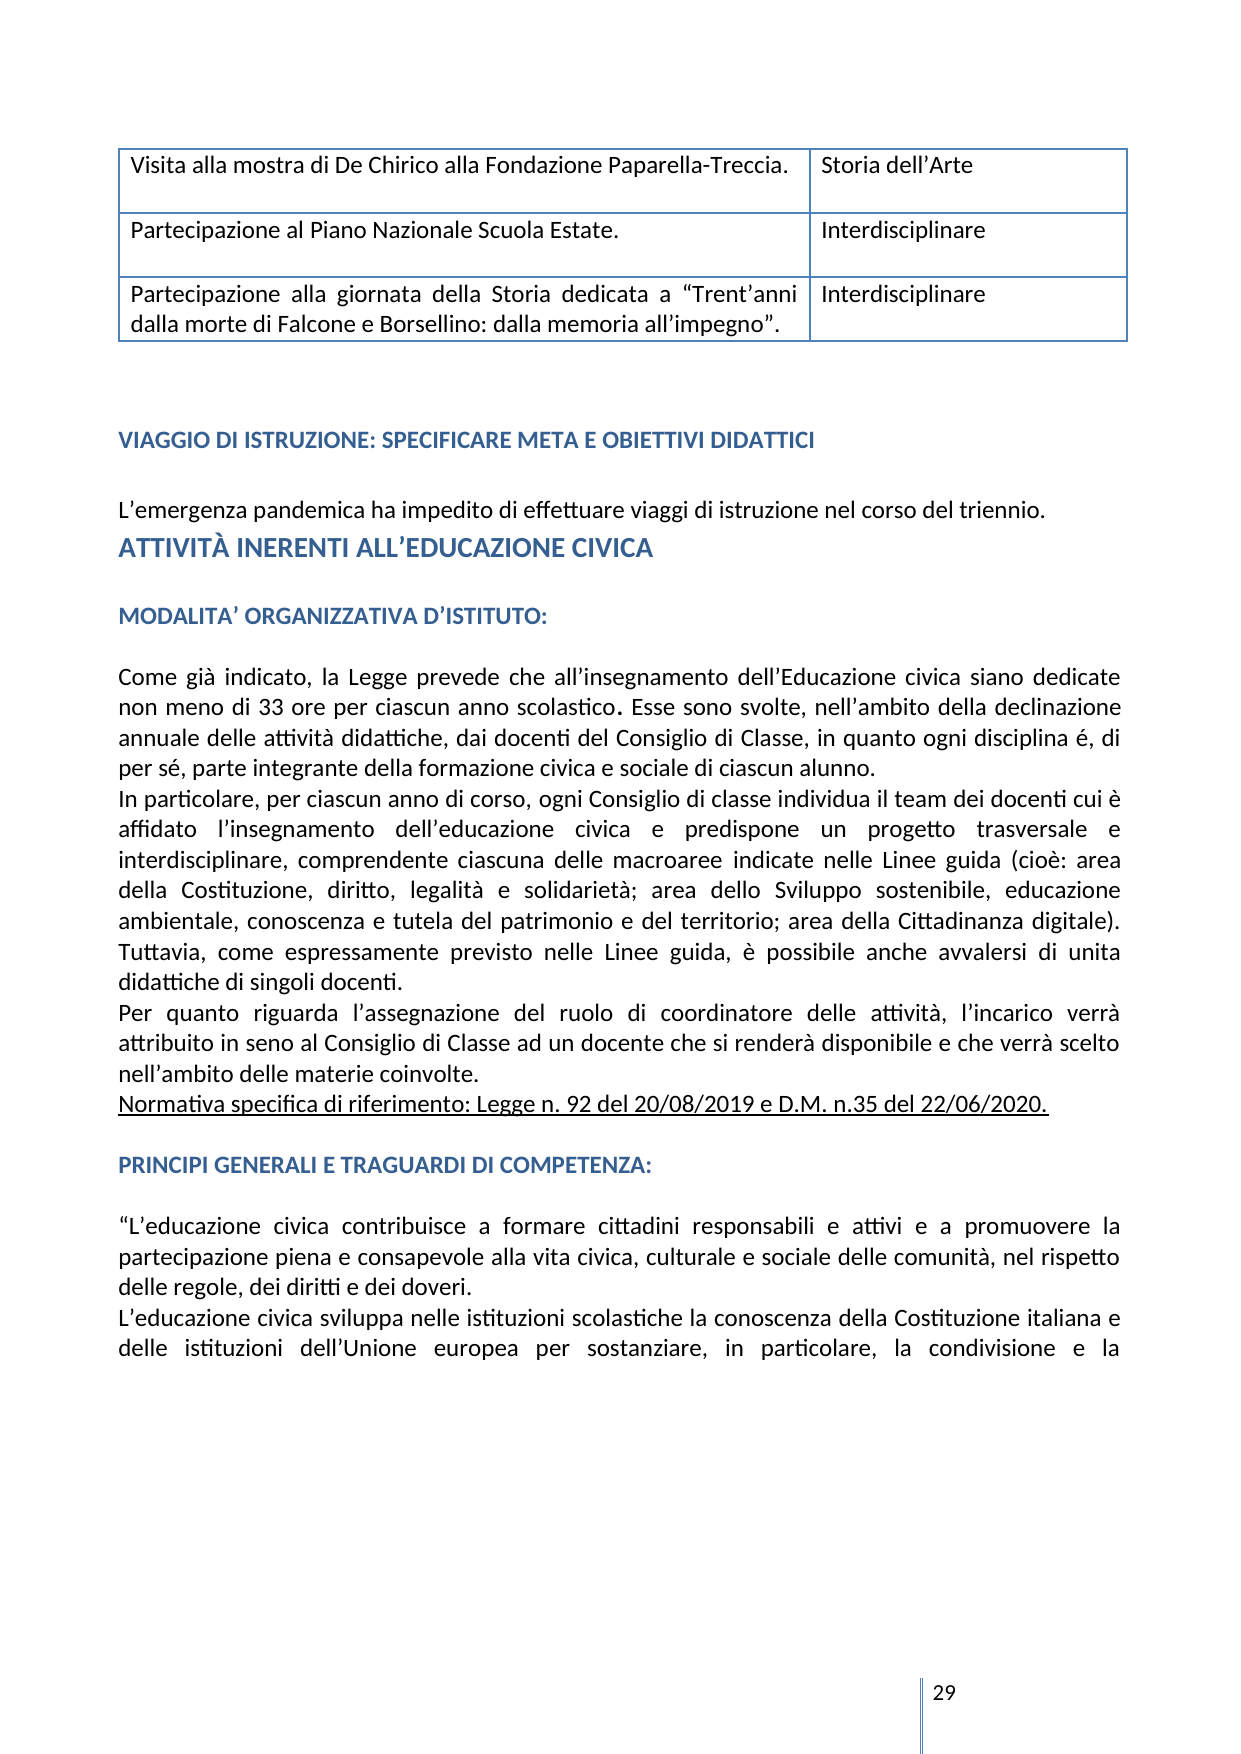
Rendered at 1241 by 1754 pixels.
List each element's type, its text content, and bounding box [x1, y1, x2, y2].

text ATTIVITÀ INERENTI ALL’EDUCAZIONE CIVICA [118, 529, 1122, 564]
table_cell Partecipazione al Piano Nazionale Scuola Estate. [120, 214, 809, 276]
table_cell Storia dell’Arte [811, 150, 1126, 212]
text In particolare, per ciascun anno di corso, ogni Consiglio di classe individua il team dei docenti cui è affidato l’insegnamento dell’educazione civica e predispone un progetto trasversale e interdisciplinare, comprendente ciascuna delle macroaree indicate nelle Linee guida (cioè: area della Costituzione, diritto, legalità e solidarietà; area dello Sviluppo sostenibile, educazione ambientale, conoscenza e tutela del patrimonio e del territorio; area della Cittadinanza digitale). Tuttavia, come espressamente previsto nelle Linee guida, è possibile anche avvalersi di unita didattiche di singoli docenti. [118, 783, 1122, 997]
text VIAGGIO DI ISTRUZIONE: SPECIFICARE META E OBIETTIVI DIDATTICI [118, 424, 1122, 454]
table_cell Partecipazione alla giornata della Storia dedicata a “Trent’anni dalla morte di Falcone e Borsellino: dalla memoria all’impegno”. [120, 278, 809, 340]
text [118, 1302, 1122, 1363]
text Per quanto riguarda l’assegnazione del ruolo di coordinatore delle attività, l’incarico verrà attribuito in seno al Consiglio di Classe ad un docente che si renderà disponibile e che verrà scelto nell’ambito delle materie coinvolte. [118, 997, 1122, 1088]
text Come già indicato, la Legge prevede che all’insegnamento dell’Educazione civica siano dedicate non meno di 33 ore per ciascun anno scolastico. Esse sono svolte, nell’ambito della declinazione annuale delle attività didattiche, dai docenti del Consiglio di Classe, in quanto ogni disciplina é, di per sé, parte integrante della formazione civica e sociale di ciascun alunno. [118, 661, 1122, 783]
text MODALITA’ ORGANIZZATIVA D’ISTITUTO: [118, 600, 1122, 631]
text L’emergenza pandemica ha impedito di effettuare viaggi di istruzione nel corso del triennio. [118, 494, 1122, 524]
table_cell Interdisciplinare [811, 214, 1126, 276]
table_cell Interdisciplinare [811, 278, 1126, 340]
text “L’educazione civica contribuisce a formare cittadini responsabili e attivi e a promuovere la partecipazione piena e consapevole alla vita civica, culturale e sociale delle comunità, nel rispetto delle regole, dei diritti e dei doveri. [118, 1210, 1122, 1302]
text Normativa specifica di riferimento: Legge n. 92 del 20/08/2019 e D.M. n.35 del 22/06/2020. [118, 1088, 1122, 1119]
text PRINCIPI GENERALI E TRAGUARDI DI COMPETENZA: [118, 1149, 1122, 1180]
table_cell Visita alla mostra di De Chirico alla Fondazione Paparella-Treccia. [120, 150, 809, 212]
